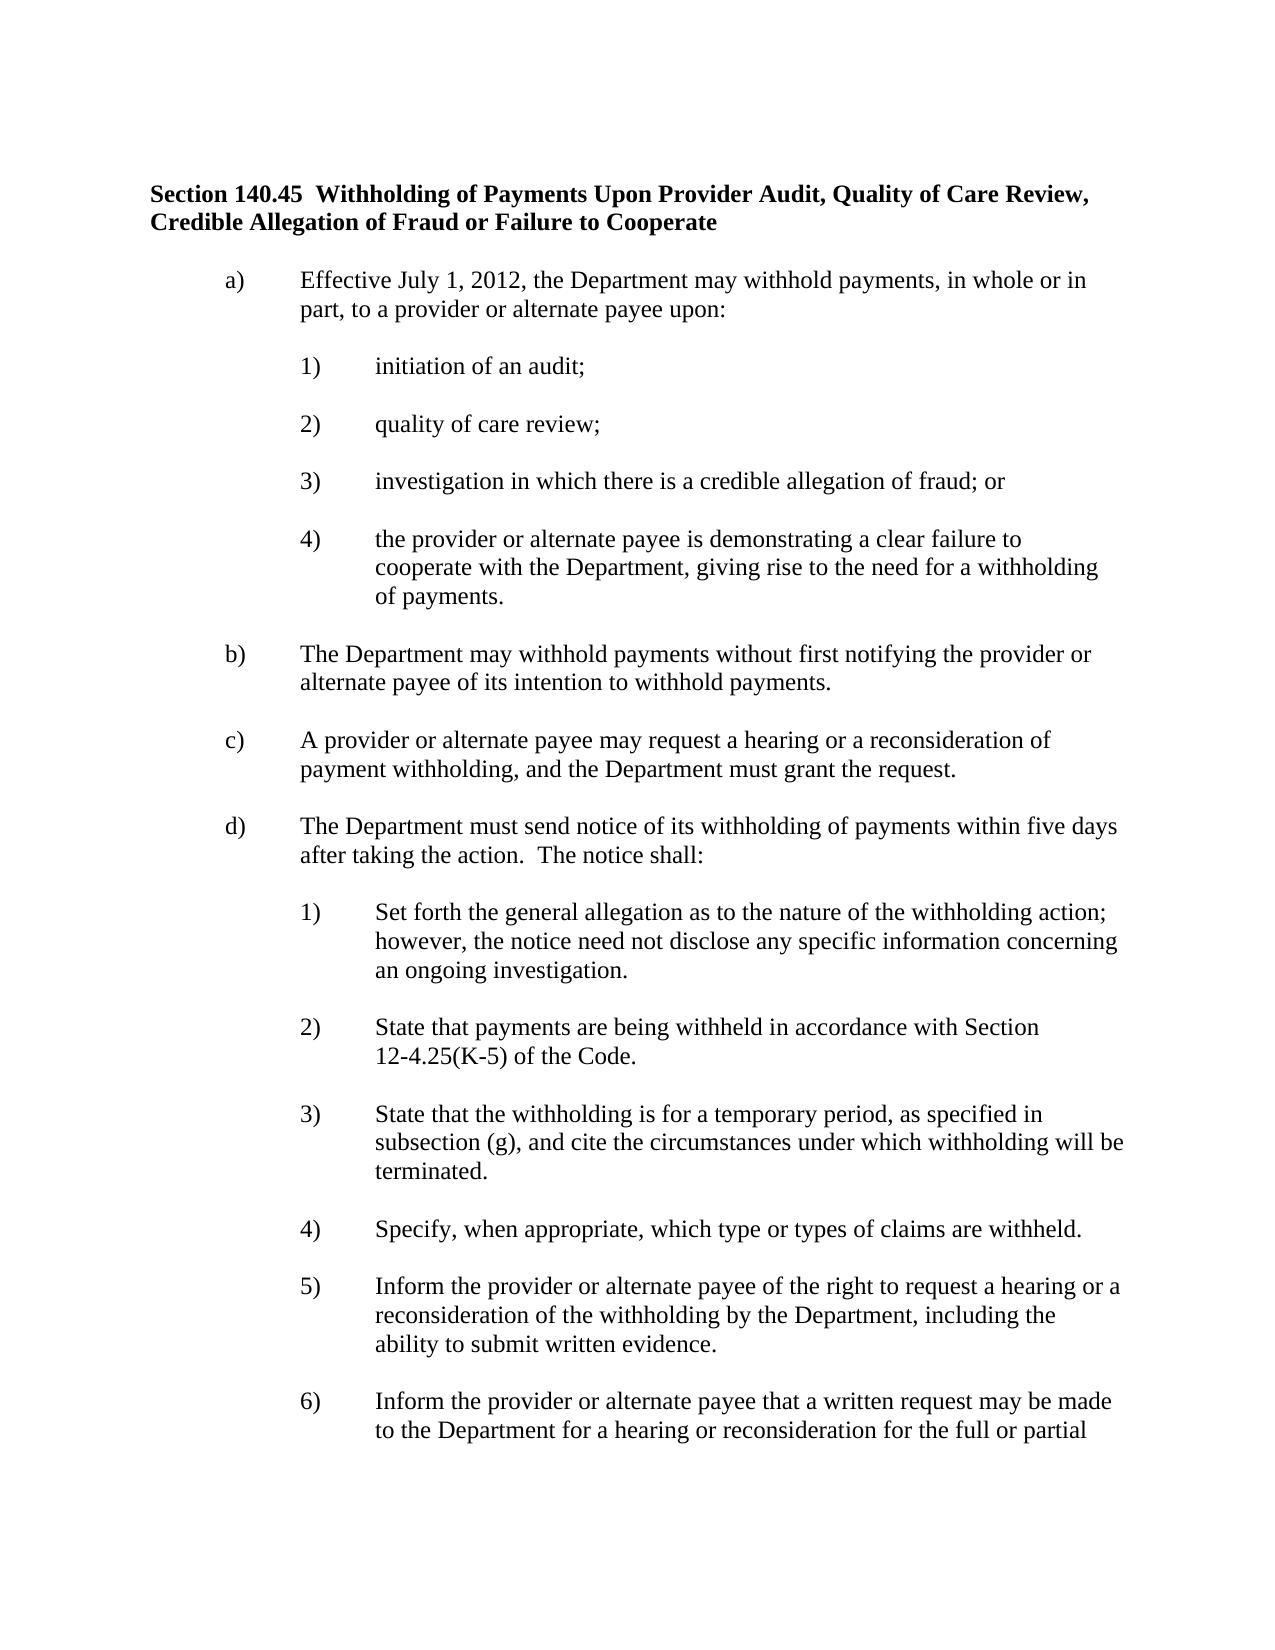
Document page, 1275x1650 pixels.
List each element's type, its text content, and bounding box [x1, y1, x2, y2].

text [300, 1386, 1125, 1444]
text 4) Specify, when appropriate, which type or types of claims are withheld. [300, 1214, 1125, 1242]
text 2) State that payments are being withheld in accordance with Section 12-4.25(K-5) of the Code. [300, 1012, 1125, 1070]
text 2) quality of care review; [300, 409, 1125, 437]
text c) A provider or alternate payee may request a hearing or a reconsideration of payment withholding, and the Department must grant the request. [225, 725, 1125, 782]
text 3) investigation in which there is a credible allegation of fraud; or [300, 466, 1125, 495]
text 1) initiation of an audit; [300, 351, 1125, 380]
text 4) the provider or alternate payee is demonstrating a clear failure to cooperate with the Department, giving rise to the need for a withholding of payments. [300, 524, 1125, 610]
text Section 140.45 Withholding of Payments Upon Provider Audit, Quality of Care Review, Credible Allegation of Fraud or Failure to Cooperate [150, 179, 1125, 236]
text b) The Department may withhold payments without first notifying the provider or alternate payee of its intention to withhold payments. [225, 639, 1125, 696]
text 1) Set forth the general allegation as to the nature of the withholding action; however, the notice need not disclose any specific information concerning an ongoing investigation. [300, 897, 1125, 984]
text a) Effective July 1, 2012, the Department may withhold payments, in whole or in part, to a provider or alternate payee upon: [225, 265, 1125, 322]
text d) The Department must send notice of its withholding of payments within five days after taking the action. The notice shall: [225, 811, 1125, 869]
text 5) Inform the provider or alternate payee of the right to request a hearing or a reconsideration of the withholding by the Department, including the ability to submit written evidence. [300, 1271, 1125, 1357]
text 3) State that the withholding is for a temporary period, as specified in subsection (g), and cite the circumstances under which withholding will be terminated. [300, 1099, 1125, 1185]
